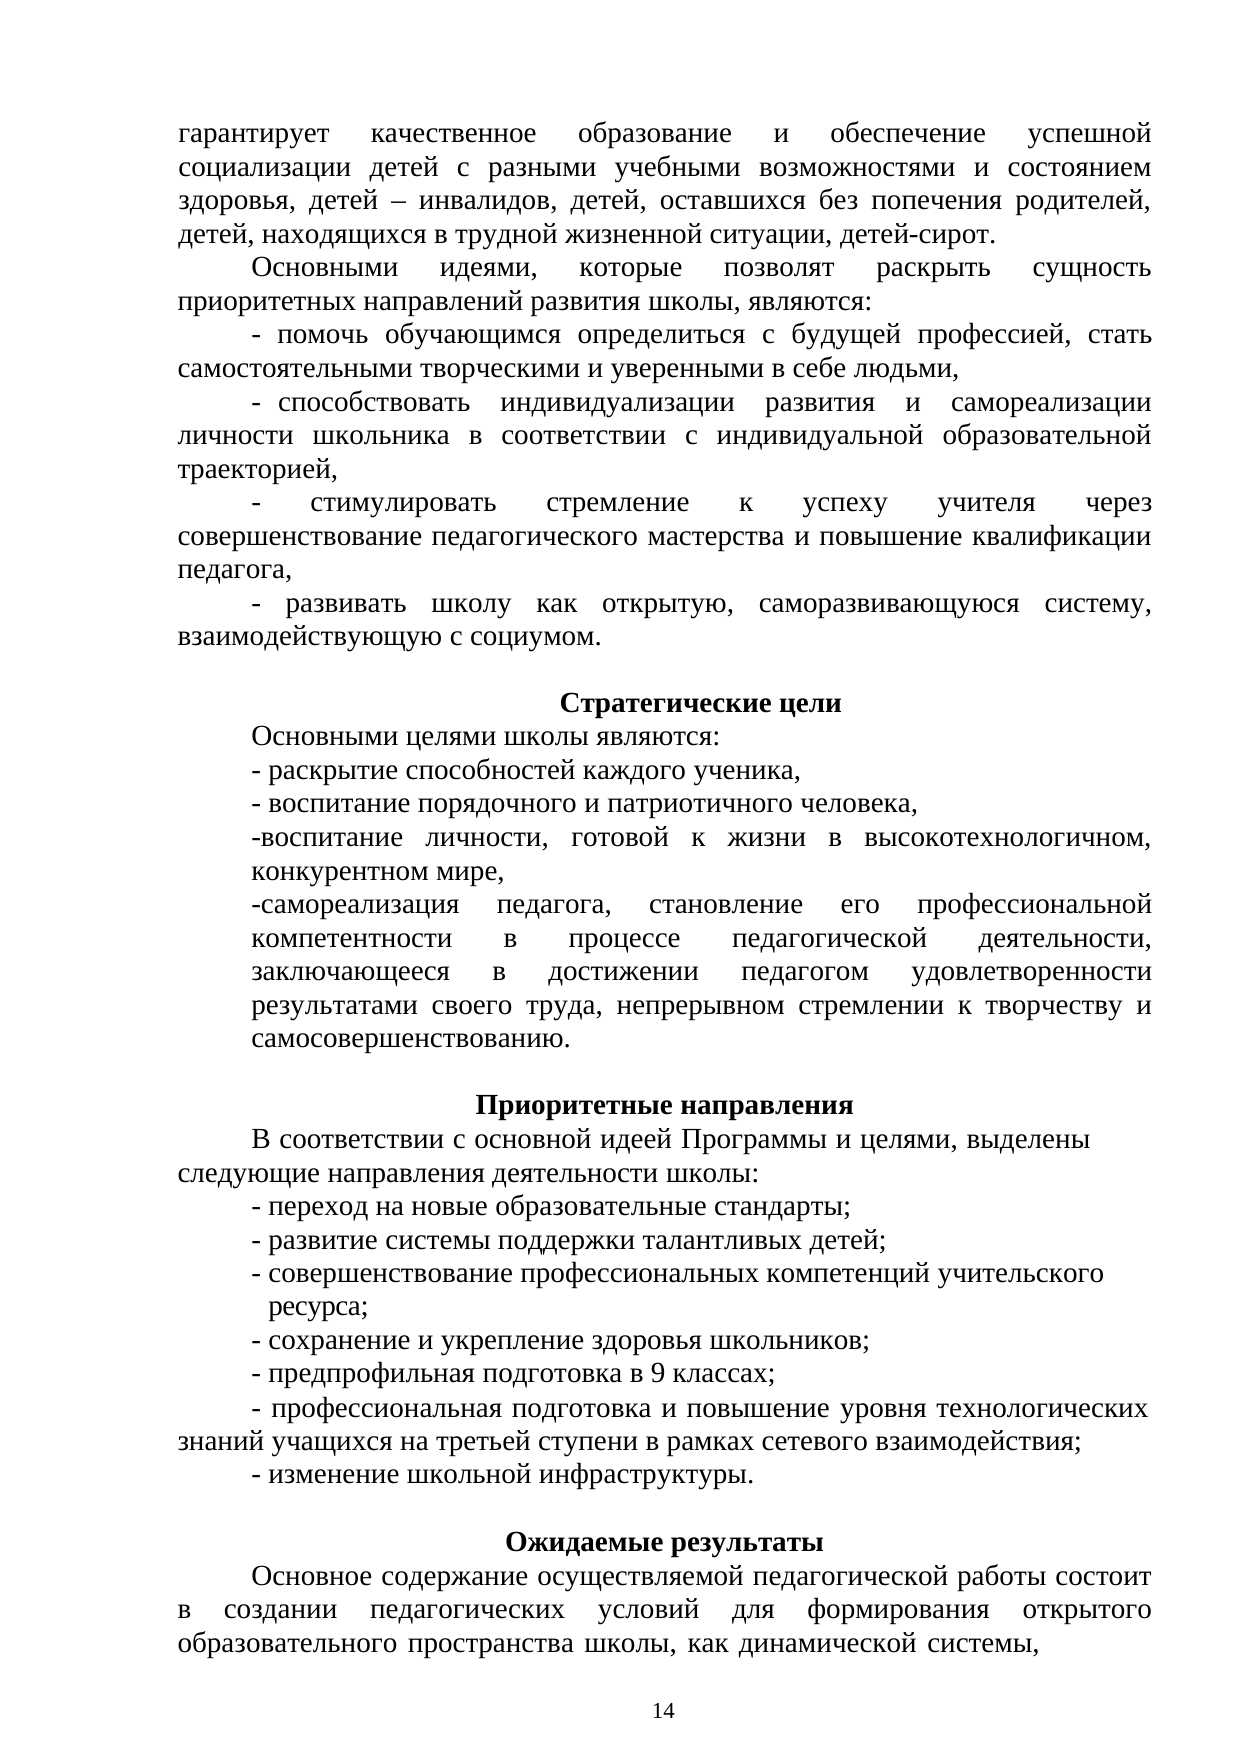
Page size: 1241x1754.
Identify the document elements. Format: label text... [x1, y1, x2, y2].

list -самореализация педагога, становление его профессиональной компетентности в процессе педагогической деятельности, заключающееся в достижении педагогом удовлетворенности результатами своего труда, непрерывном стремлении к творчеству и самосовершенствованию. [251, 886, 1152, 1054]
list раскрытие способностей каждого ученика, [251, 752, 1240, 786]
text гарантирует качественное образование и обеспечение успешной социализации детей с разными учебными возможностями и состоянием здоровья, детей – инвалидов, детей, оставшихся без попечения родителей, детей, находящихся в трудной жизненной ситуации, детей-сирот. [178, 115, 1152, 249]
subtitle Стратегические цели [559, 686, 1240, 719]
text Основными идеями, которые позволят раскрыть сущность приоритетных направлений развития школы, являются: [177, 249, 1151, 317]
list помочь обучающимся определиться с будущей профессией, стать самостоятельными творческими и уверенными в себе людьми, [177, 317, 1153, 384]
list -воспитание личности, готовой к жизни в высокотехнологичном, конкурентном мире, [251, 819, 1152, 886]
list воспитание порядочного и патриотичного человека, [251, 786, 1240, 819]
list изменение школьной инфраструктуры. [251, 1457, 1240, 1490]
list способствовать индивидуализации развития и самореализации личности школьника в соответствии с индивидуальной образовательной траекторией, [177, 384, 1152, 484]
list развивать школу как открытую, саморазвивающуюся систему, взаимодействующую с социумом. [177, 585, 1152, 652]
list профессиональная подготовка и повышение уровня технологических знаний учащихся на третьей ступени в рамках сетевого взаимодействия; [177, 1390, 1152, 1457]
text Основными целями школы являются: [251, 719, 1240, 752]
text Основное содержание осуществляемой педагогической работы состоит в создании педагогических условий для формирования открытого образовательного пространства школы, как динамической системы, [177, 1558, 1152, 1658]
list сохранение и укрепление здоровья школьников; [251, 1323, 1240, 1356]
list развитие системы поддержки талантливых детей; [251, 1222, 1240, 1256]
list предпрофильная подготовка в 9 классах; [251, 1356, 1240, 1390]
list совершенствование профессиональных компетенций учительского ресурса; [251, 1256, 1153, 1323]
subtitle Ожидаемые результаты [505, 1524, 1240, 1558]
subtitle Приоритетные направления [475, 1088, 1240, 1121]
list переход на новые образовательные стандарты; [251, 1188, 1240, 1222]
list стимулировать стремление к успеху учителя через совершенствование педагогического мастерства и повышение квалификации педагога, [177, 484, 1152, 585]
text В соответствии с основной идеей Программы и целями, выделены следующие направления деятельности школы: [177, 1121, 1142, 1188]
